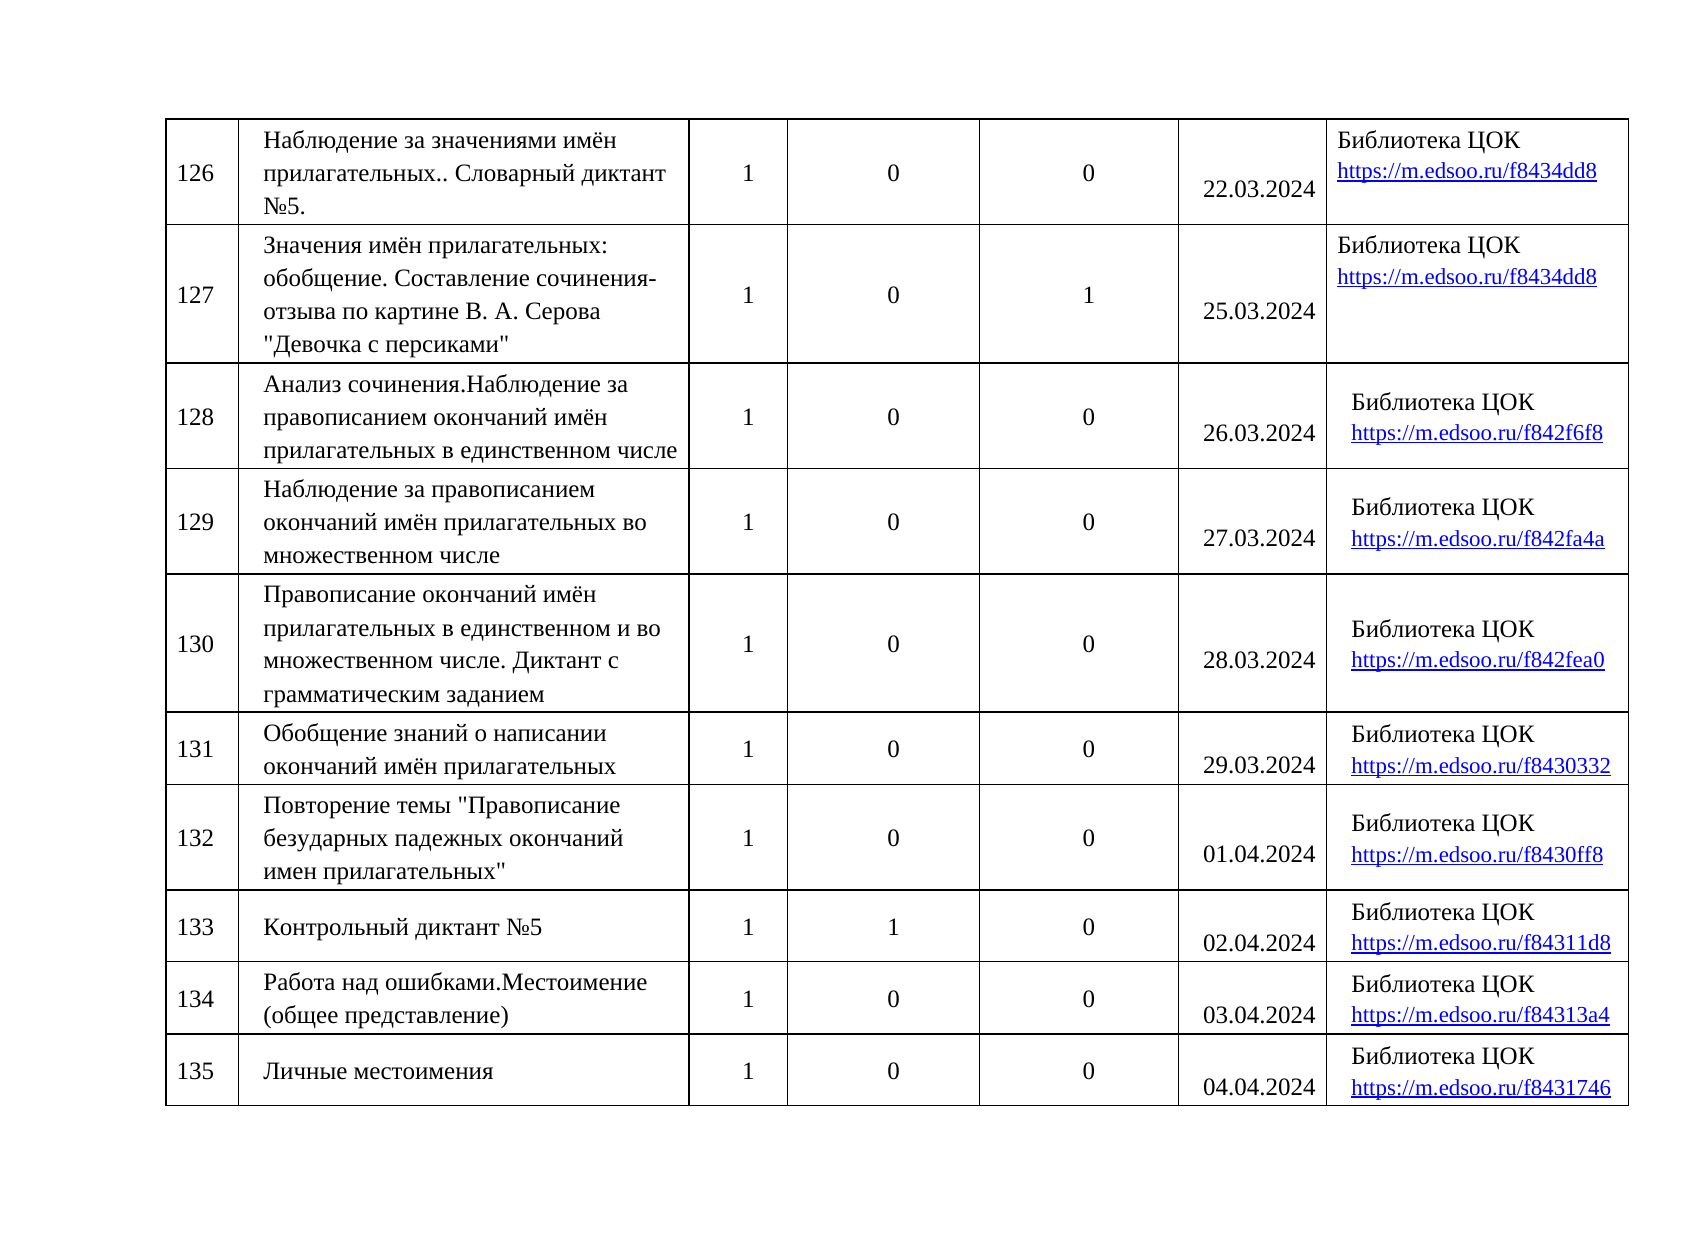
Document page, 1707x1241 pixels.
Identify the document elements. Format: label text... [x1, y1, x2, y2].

table_cell 126 [167, 120, 238, 223]
table_cell 0 [980, 785, 1178, 889]
table_cell Правописание окончаний имён прилагательных в единственном и во множественном числе. Диктант с грамматическим заданием [239, 575, 688, 711]
table_cell 0 [788, 120, 979, 223]
table_cell 1 [690, 891, 787, 961]
table_cell 25.03.2024 [1179, 225, 1326, 362]
table_cell 03.04.2024 [1179, 962, 1326, 1033]
table_cell 131 [167, 713, 238, 784]
table_cell 01.04.2024 [1179, 785, 1326, 889]
table_cell 1 [690, 225, 787, 362]
table_cell 22.03.2024 [1179, 120, 1326, 223]
table_cell 130 [167, 575, 238, 711]
table_cell 0 [788, 225, 979, 362]
table_cell Личные местоимения [239, 1035, 688, 1105]
table_cell Библиотека ЦОК https://m.edsoo.ru/f842fea0 [1327, 575, 1628, 711]
table_cell 1 [690, 120, 787, 223]
table_cell Контрольный диктант №5 [239, 891, 688, 961]
table_cell 27.03.2024 [1179, 469, 1326, 573]
table_cell 28.03.2024 [1179, 575, 1326, 711]
table_cell 0 [788, 713, 979, 784]
table_cell Библиотека ЦОК https://m.edsoo.ru/f842f6f8 [1327, 364, 1628, 467]
table_cell Анализ сочинения.Наблюдение за правописанием окончаний имён прилагательных в единственном числе [239, 364, 688, 467]
table_cell 04.04.2024 [1179, 1035, 1326, 1105]
table_cell Значения имён прилагательных: обобщение. Составление сочинения-отзыва по картине В. А. Серова "Девочка с персиками" [239, 225, 688, 362]
table_cell 0 [980, 962, 1178, 1033]
table_cell 1 [690, 962, 787, 1033]
table_cell 1 [690, 469, 787, 573]
table_cell 26.03.2024 [1179, 364, 1326, 467]
table_cell 0 [788, 785, 979, 889]
table_cell 1 [690, 713, 787, 784]
table_cell 0 [980, 891, 1178, 961]
table_cell 1 [690, 575, 787, 711]
table_cell Библиотека ЦОК https://m.edsoo.ru/f84313a4 [1327, 962, 1628, 1033]
table_cell 0 [980, 364, 1178, 467]
table_cell Библиотека ЦОК https://m.edsoo.ru/f84311d8 [1327, 891, 1628, 961]
table_cell 128 [167, 364, 238, 467]
table_cell 0 [980, 469, 1178, 573]
table_cell 134 [167, 962, 238, 1033]
table_cell Библиотека ЦОК https://m.edsoo.ru/f8430ff8 [1327, 785, 1628, 889]
table_cell 1 [690, 364, 787, 467]
table_cell 29.03.2024 [1179, 713, 1326, 784]
table_cell 1 [690, 1035, 787, 1105]
table_cell 127 [167, 225, 238, 362]
table_cell 0 [980, 1035, 1178, 1105]
table_cell 132 [167, 785, 238, 889]
table_cell Обобщение знаний о написании окончаний имён прилагательных [239, 713, 688, 784]
table_cell 0 [788, 575, 979, 711]
table_cell 0 [980, 120, 1178, 223]
table_cell 133 [167, 891, 238, 961]
table_cell Наблюдение за значениями имён прилагательных.. Словарный диктант №5. [239, 120, 688, 223]
table_cell 0 [980, 575, 1178, 711]
table_cell 1 [788, 891, 979, 961]
table_cell 0 [788, 962, 979, 1033]
table_cell 1 [980, 225, 1178, 362]
table_cell 0 [980, 713, 1178, 784]
table_cell 02.04.2024 [1179, 891, 1326, 961]
table_cell Библиотека ЦОК https://m.edsoo.ru/f8431746 [1327, 1035, 1628, 1105]
table_cell Повторение темы "Правописание безударных падежных окончаний имен прилагательных" [239, 785, 688, 889]
table_cell Работа над ошибками.Местоимение (общее представление) [239, 962, 688, 1033]
table_cell 129 [167, 469, 238, 573]
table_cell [1327, 225, 1628, 362]
table_cell 135 [167, 1035, 238, 1105]
table_cell 0 [788, 364, 979, 467]
table_cell Библиотека ЦОК https://m.edsoo.ru/f842fa4a [1327, 469, 1628, 573]
table_cell 0 [788, 1035, 979, 1105]
table_cell 0 [788, 469, 979, 573]
table_cell Библиотека ЦОК https://m.edsoo.ru/f8430332 [1327, 713, 1628, 784]
table_cell Наблюдение за правописанием окончаний имён прилагательных во множественном числе [239, 469, 688, 573]
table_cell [1327, 120, 1628, 223]
table_cell 1 [690, 785, 787, 889]
